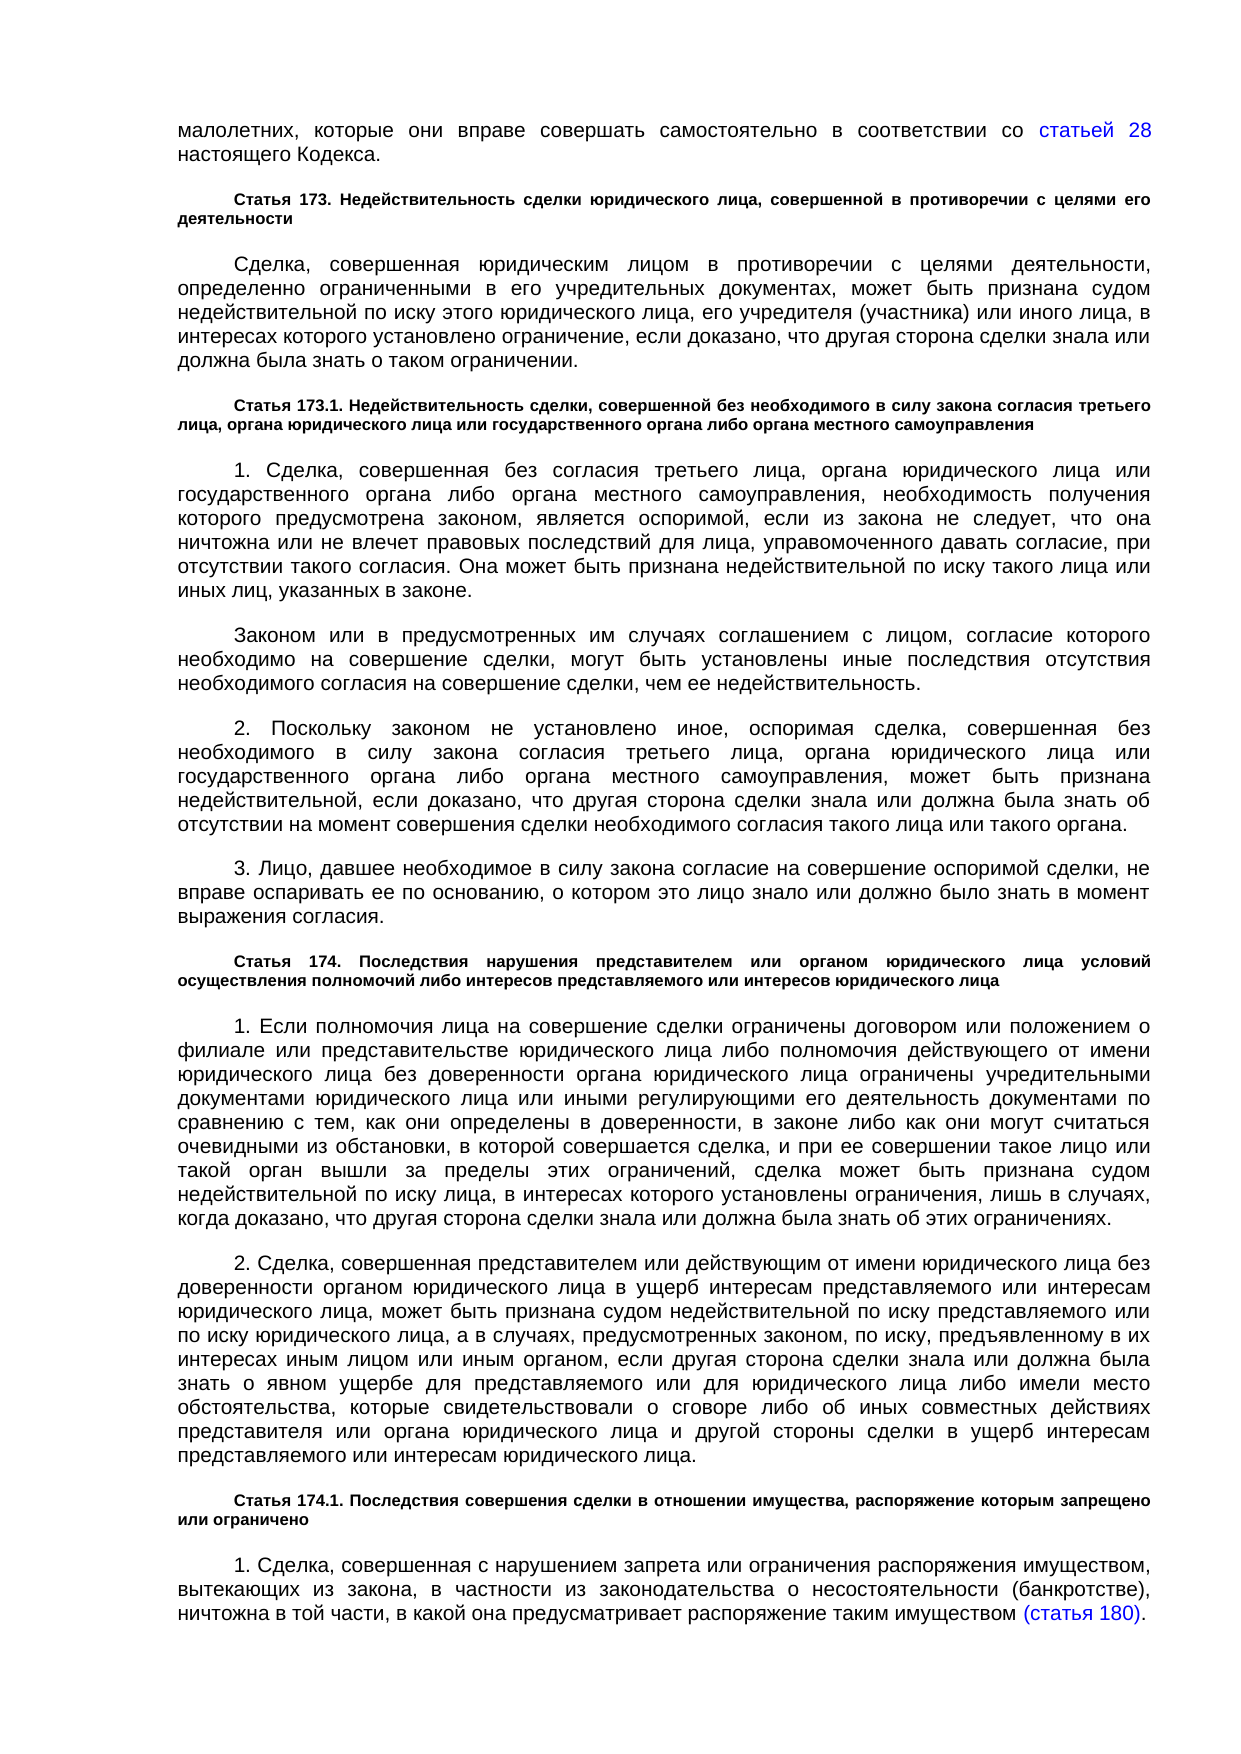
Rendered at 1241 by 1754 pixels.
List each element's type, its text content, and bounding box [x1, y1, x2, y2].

title Статья 173.1. Недействительность сделки, совершенной без необходимого в силу закона согласия третьего лица, органа юридического лица или государственного органа либо органа местного самоуправления [177, 396, 1152, 434]
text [177, 118, 1152, 166]
text 1. Сделка, совершенная без согласия третьего лица, органа юридического лица или государственного органа либо органа местного самоуправления, необходимость получения которого предусмотрена законом, является оспоримой, если из закона не следует, что она ничтожна или не влечет правовых последствий для лица, управомоченного давать согласие, при отсутствии такого согласия. Она может быть признана недействительной по иску такого лица или иных лиц, указанных в законе. [177, 458, 1152, 602]
text 2. Поскольку законом не установлено иное, оспоримая сделка, совершенная без необходимого в силу закона согласия третьего лица, органа юридического лица или государственного органа либо органа местного самоуправления, может быть признана недействительной, если доказано, что другая сторона сделки знала или должна была знать об отсутствии на момент совершения сделки необходимого согласия такого лица или такого органа. [177, 716, 1152, 835]
text Сделка, совершенная юридическим лицом в противоречии с целями деятельности, определенно ограниченными в его учредительных документах, может быть признана судом недействительной по иску этого юридического лица, его учредителя (участника) или иного лица, в интересах которого установлено ограничение, если доказано, что другая сторона сделки знала или должна была знать о таком ограничении. [177, 252, 1152, 372]
text 1. Если полномочия лица на совершение сделки ограничены договором или положением о филиале или представительстве юридического лица либо полномочия действующего от имени юридического лица без доверенности органа юридического лица ограничены учредительными документами юридического лица или иными регулирующими его деятельность документами по сравнению с тем, как они определены в доверенности, в законе либо как они могут считаться очевидными из обстановки, в которой совершается сделка, и при ее совершении такое лицо или такой орган вышли за пределы этих ограничений, сделка может быть признана судом недействительной по иску лица, в интересах которого установлены ограничения, лишь в случаях, когда доказано, что другая сторона сделки знала или должна была знать об этих ограничениях. [177, 1014, 1152, 1230]
title Статья 174. Последствия нарушения представителем или органом юридического лица условий осуществления полномочий либо интересов представляемого или интересов юридического лица [177, 952, 1152, 990]
title Статья 174.1. Последствия совершения сделки в отношении имущества, распоряжение которым запрещено или ограничено [177, 1490, 1152, 1529]
text Законом или в предусмотренных им случаях соглашением с лицом, согласие которого необходимо на совершение сделки, могут быть установлены иные последствия отсутствия необходимого согласия на совершение сделки, чем ее недействительность. [177, 623, 1152, 695]
text 3. Лицо, давшее необходимое в силу закона согласие на совершение оспоримой сделки, не вправе оспаривать ее по основанию, о котором это лицо знало или должно было знать в момент выражения согласия. [177, 856, 1152, 928]
text 2. Сделка, совершенная представителем или действующим от имени юридического лица без доверенности органом юридического лица в ущерб интересам представляемого или интересам юридического лица, может быть признана судом недействительной по иску представляемого или по иску юридического лица, а в случаях, предусмотренных законом, по иску, предъявленному в их интересах иным лицом или иным органом, если другая сторона сделки знала или должна была знать о явном ущербе для представляемого или для юридического лица либо имели место обстоятельства, которые свидетельствовали о сговоре либо об иных совместных действиях представителя или органа юридического лица и другой стороны сделки в ущерб интересам представляемого или интересам юридического лица. [177, 1251, 1152, 1466]
text 1. Сделка, совершенная с нарушением запрета или ограничения распоряжения имуществом, вытекающих из закона, в частности из законодательства о несостоятельности (банкротстве), ничтожна в той части, в какой она предусматривает распоряжение таким имуществом (статья 180). [177, 1553, 1152, 1624]
title Статья 173. Недействительность сделки юридического лица, совершенной в противоречии с целями его деятельности [177, 190, 1152, 228]
